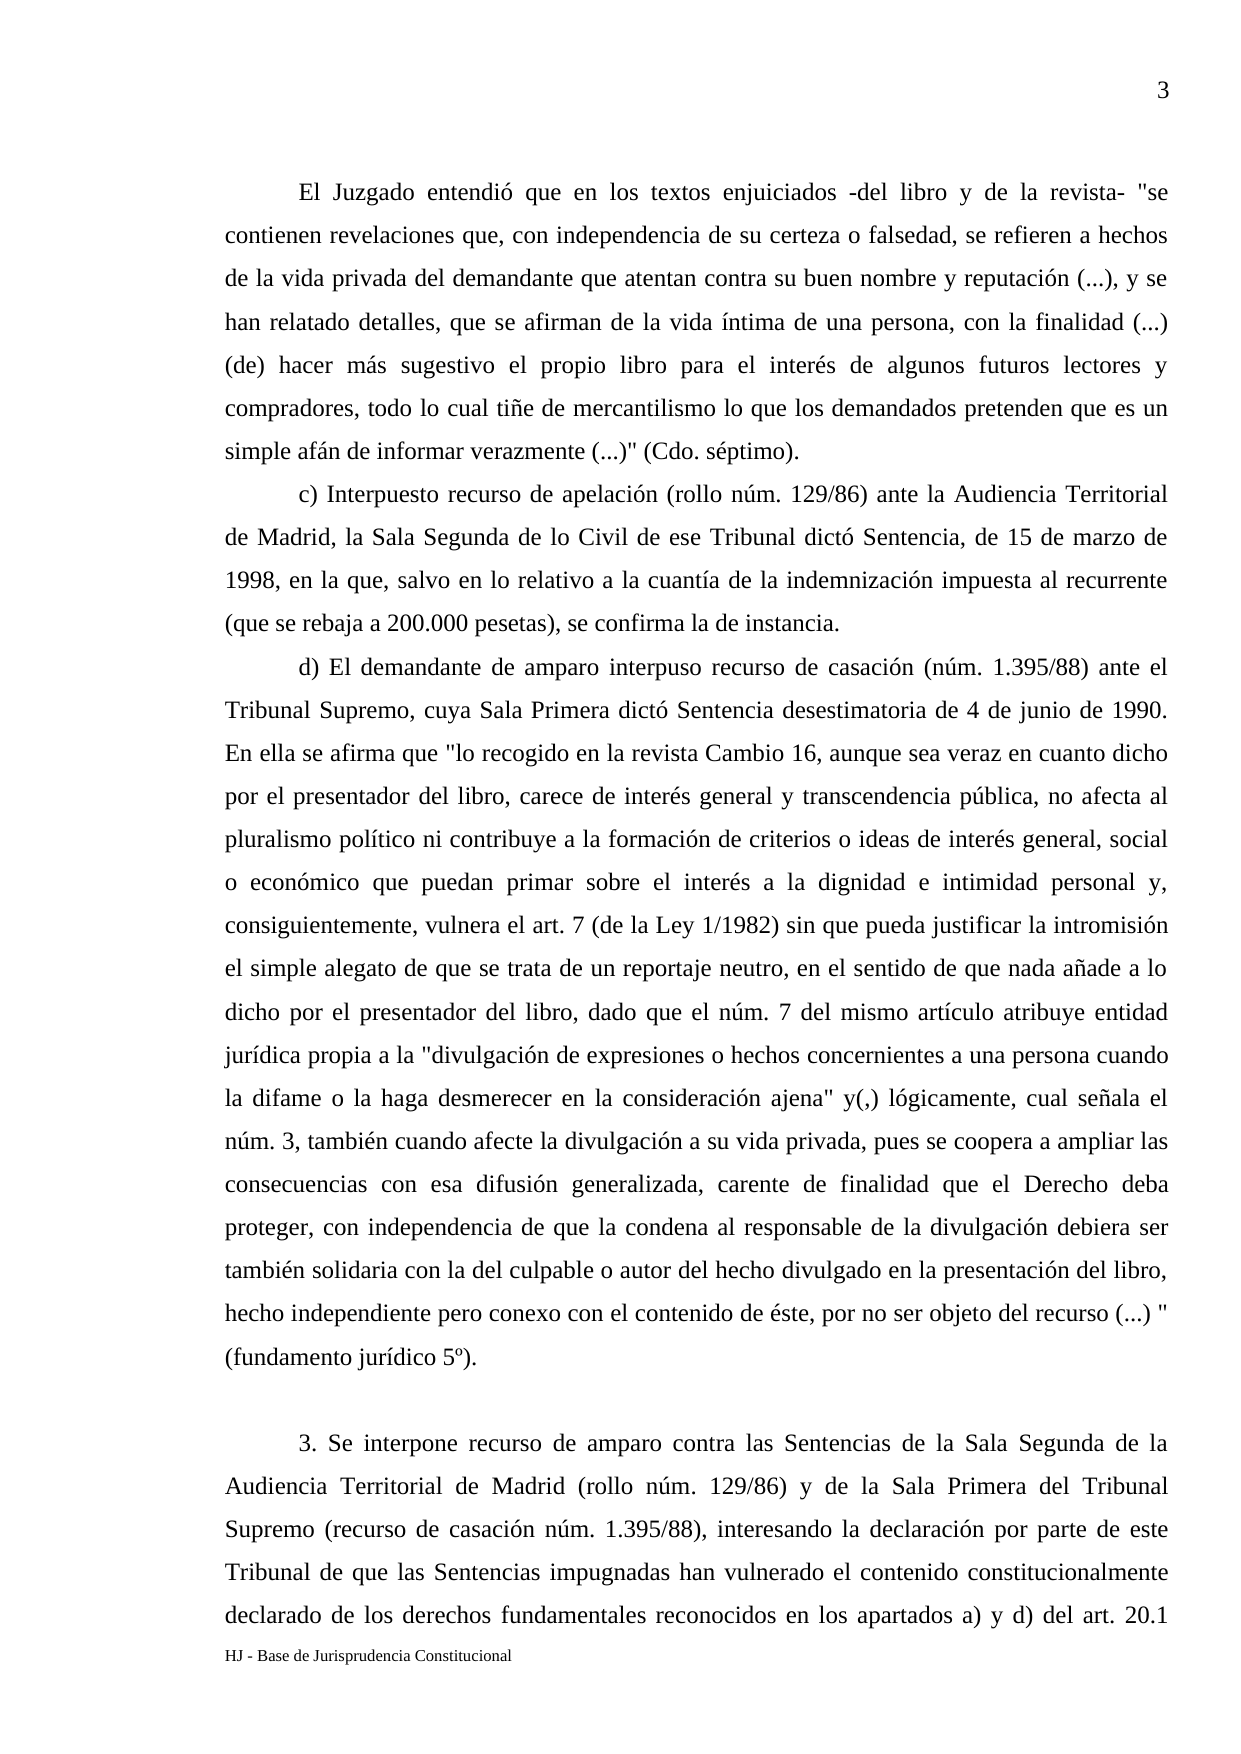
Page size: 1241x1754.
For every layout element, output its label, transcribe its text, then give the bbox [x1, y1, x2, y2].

text c) Interpuesto recurso de apelación (rollo núm. 129/86) ante la Audiencia Territorial de Madrid, la Sala Segunda de lo Civil de ese Tribunal dictó Sentencia, de 15 de marzo de 1998, en la que, salvo en lo relativo a la cuantía de la indemnización impuesta al recurrente (que se rebaja a 200.000 pesetas), se confirma la de instancia. [224, 479, 1169, 637]
text El Juzgado entendió que en los textos enjuiciados -del libro y de la revista- "se contienen revelaciones que, con independencia de su certeza o falsedad, se refieren a hechos de la vida privada del demandante que atentan contra su buen nombre y reputación (...), y se han relatado detalles, que se afirman de la vida íntima de una persona, con la finalidad (...) (de) hacer más sugestivo el propio libro para el interés de algunos futuros lectores y compradores, todo lo cual tiñe de mercantilismo lo que los demandados pretenden que es un simple afán de informar verazmente (...)" (Cdo. séptimo). [224, 177, 1169, 465]
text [224, 1428, 1169, 1629]
text d) El demandante de amparo interpuso recurso de casación (núm. 1.395/88) ante el Tribunal Supremo, cuya Sala Primera dictó Sentencia desestimatoria de 4 de junio de 1990. En ella se afirma que "lo recogido en la revista Cambio 16, aunque sea veraz en cuanto dicho por el presentador del libro, carece de interés general y transcendencia pública, no afecta al pluralismo político ni contribuye a la formación de criterios o ideas de interés general, social o económico que puedan primar sobre el interés a la dignidad e intimidad personal y, consiguientemente, vulnera el art. 7 (de la Ley 1/1982) sin que pueda justificar la intromisión el simple alegato de que se trata de un reportaje neutro, en el sentido de que nada añade a lo dicho por el presentador del libro, dado que el núm. 7 del mismo artículo atribuye entidad jurídica propia a la "divulgación de expresiones o hechos concernientes a una persona cuando la difame o la haga desmerecer en la consideración ajena" y(,) lógicamente, cual señala el núm. 3, también cuando afecte la divulgación a su vida privada, pues se coopera a ampliar las consecuencias con esa difusión generalizada, carente de finalidad que el Derecho deba proteger, con independencia de que la condena al responsable de la divulgación debiera ser también solidaria con la del culpable o autor del hecho divulgado en la presentación del libro, hecho independiente pero conexo con el contenido de éste, por no ser objeto del recurso (...) " (fundamento jurídico 5º). [224, 652, 1169, 1370]
